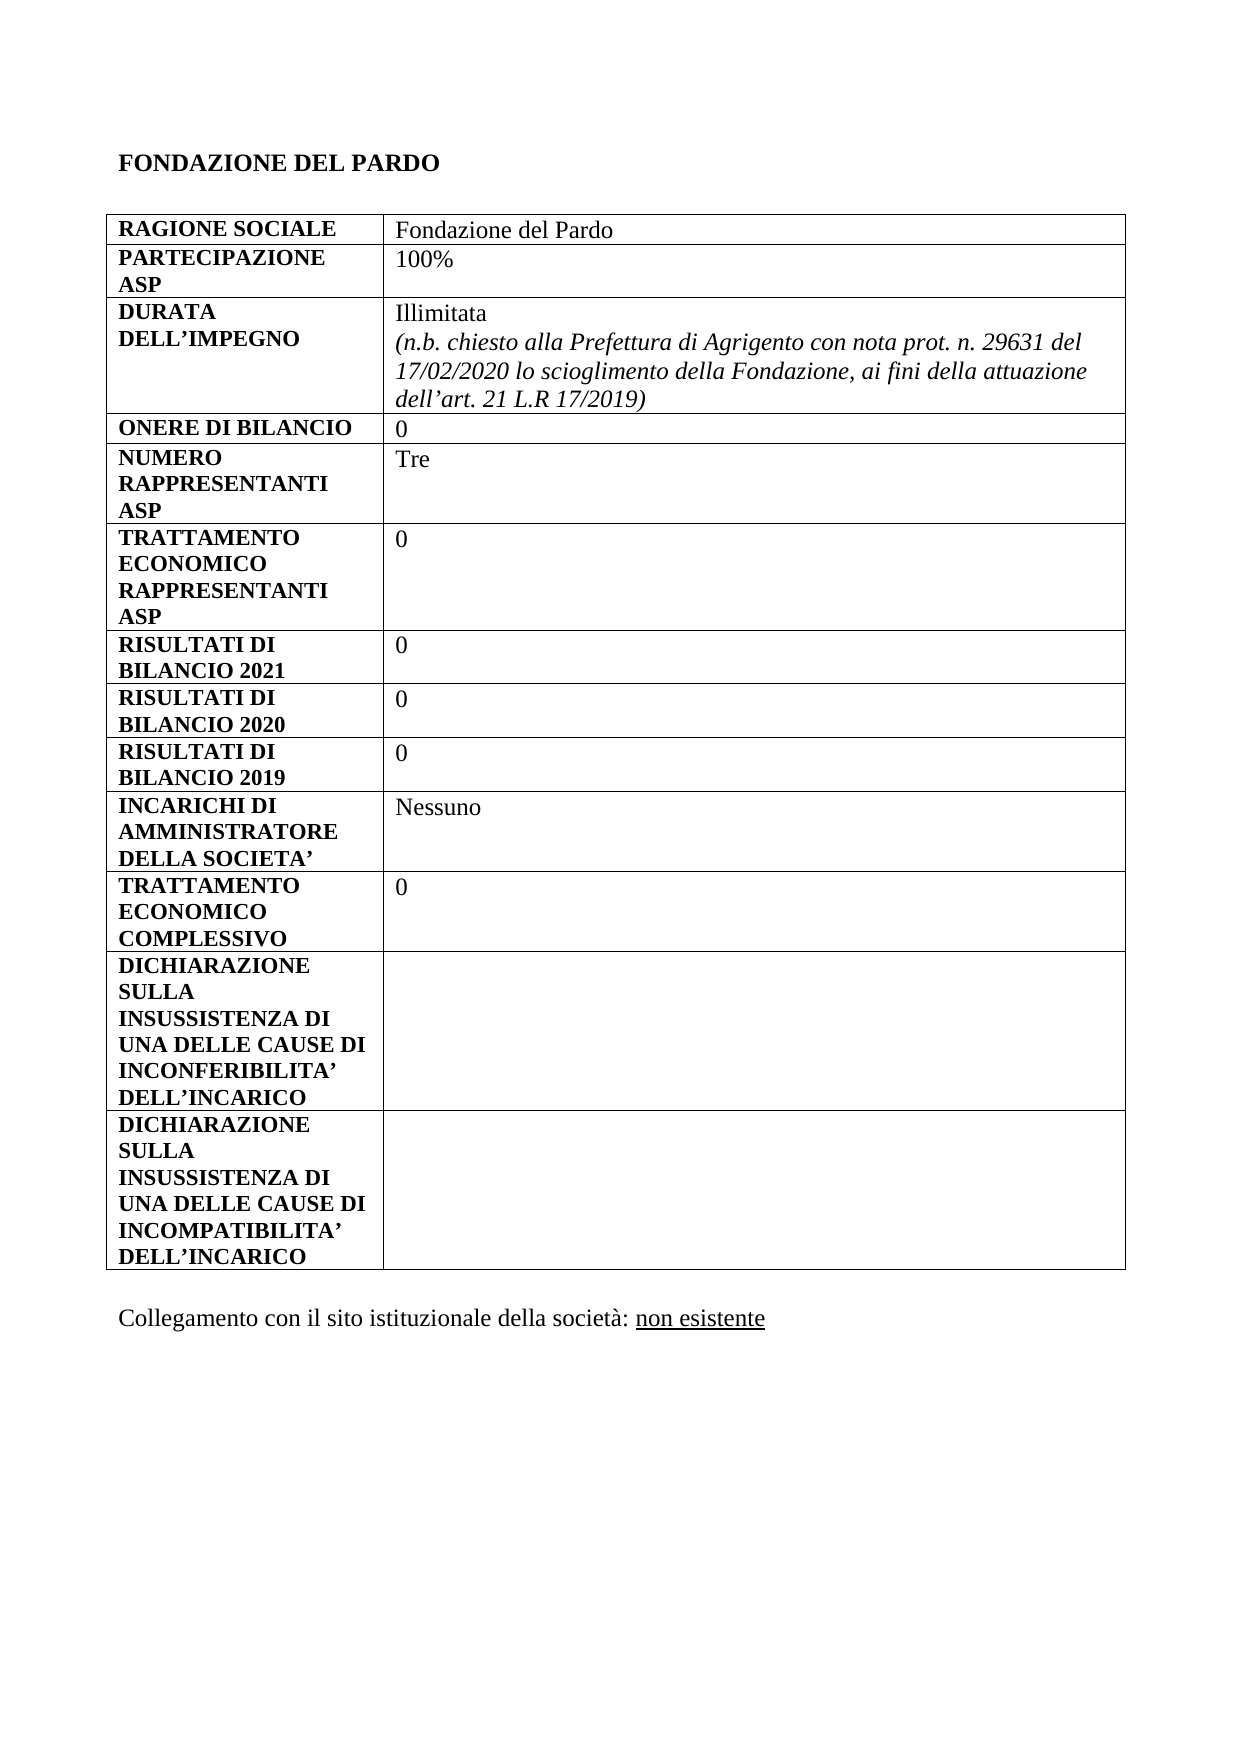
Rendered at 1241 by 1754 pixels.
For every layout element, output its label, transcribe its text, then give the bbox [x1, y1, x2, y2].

table_cell DICHIARAZIONE SULLA INSUSSISTENZA DI UNA DELLE CAUSE DI INCOMPATIBILITA’ DELL’INCARICO [107, 1111, 383, 1269]
table_cell 0 [384, 684, 1125, 737]
table_cell NUMERO RAPPRESENTANTI ASP [107, 444, 383, 523]
table_cell RISULTATI DI BILANCIO 2020 [107, 684, 383, 737]
table_cell 100% [384, 245, 1125, 297]
table_header RAGIONE SOCIALE [107, 215, 383, 243]
table_cell DICHIARAZIONE SULLA INSUSSISTENZA DI UNA DELLE CAUSE DI INCONFERIBILITA’ DELL’INCARICO [107, 952, 383, 1110]
table_cell TRATTAMENTO ECONOMICO COMPLESSIVO [107, 872, 383, 951]
text FONDAZIONE DEL PARDO [118, 148, 1122, 176]
table_cell DURATA DELL’IMPEGNO [107, 298, 383, 413]
table_cell RISULTATI DI BILANCIO 2019 [107, 738, 383, 791]
table_cell Tre [384, 444, 1125, 523]
table_cell Nessuno [384, 792, 1125, 871]
text Collegamento con il sito istituzionale della società: non esistente [118, 1303, 1122, 1332]
table_cell TRATTAMENTO ECONOMICO RAPPRESENTANTI ASP [107, 524, 383, 629]
table_cell 0 [384, 872, 1125, 951]
table_cell 0 [384, 738, 1125, 791]
table_header Fondazione del Pardo [384, 215, 1125, 243]
table_cell 0 [384, 524, 1125, 629]
table_cell [384, 1111, 1125, 1269]
table_cell 0 [384, 631, 1125, 683]
table_cell RISULTATI DI BILANCIO 2021 [107, 631, 383, 683]
table_cell ONERE DI BILANCIO [107, 414, 383, 443]
table_cell [384, 952, 1125, 1110]
table_cell Illimitata (n.b. chiesto alla Prefettura di Agrigento con nota prot. n. 29631 del 17/02/2020 lo scioglimento della Fondazione, ai fini della attuazione dell’art. 21 L.R 17/2019) [384, 298, 1125, 413]
table_cell PARTECIPAZIONE ASP [107, 245, 383, 297]
table_cell INCARICHI DI AMMINISTRATORE DELLA SOCIETA’ [107, 792, 383, 871]
table_cell 0 [384, 414, 1125, 443]
